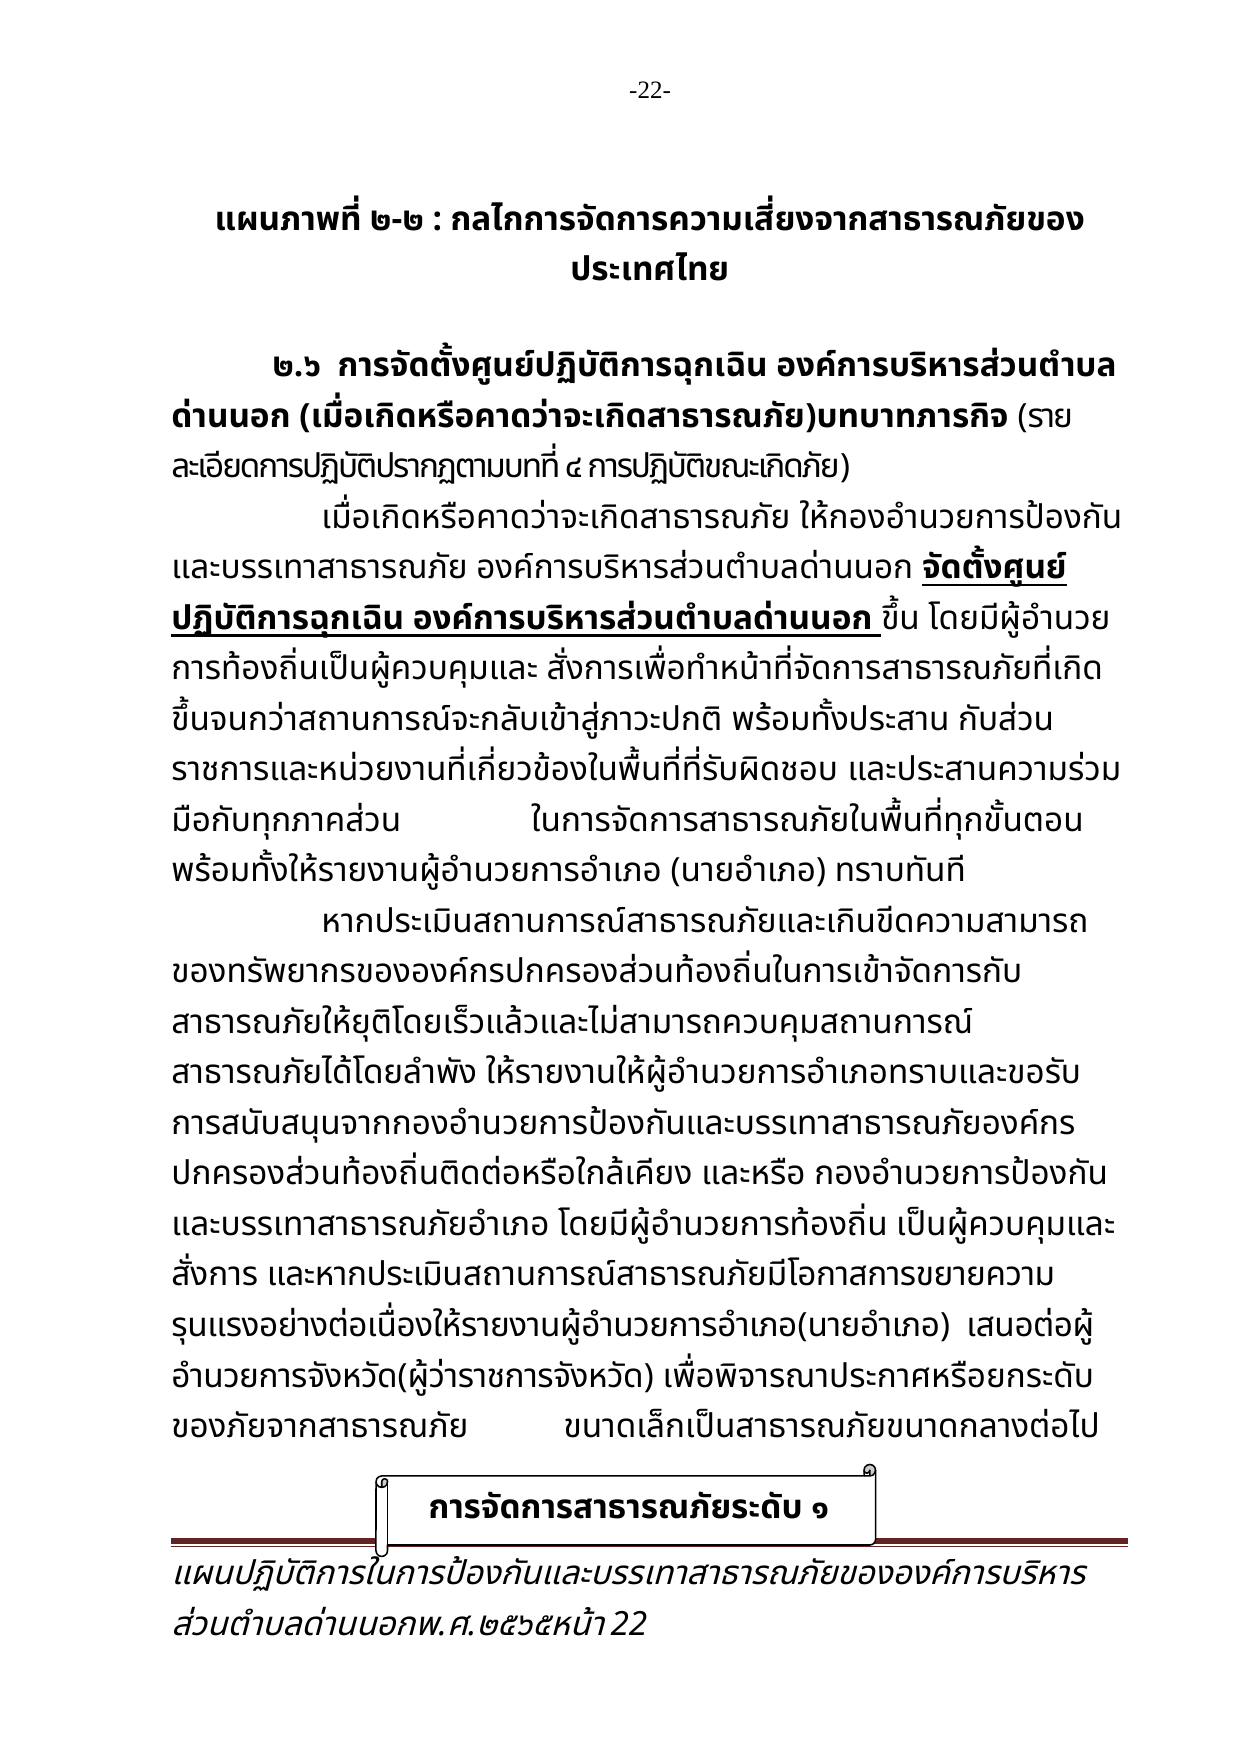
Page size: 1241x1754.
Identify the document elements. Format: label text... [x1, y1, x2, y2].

text หากประเมินสถานการณ์สาธารณภัยและเกินขีดความสามารถของทรัพยากรขององค์กรปกครองส่วนท้องถิ่นในการเข้าจัดการกับสาธารณภัยให้ยุติโดยเร็วแล้วและไม่สามารถควบคุมสถานการณ์ สาธารณภัยได้โดยลำพัง ให้รายงานให้ผู้อำนวยการอำเภอทราบและขอรับการสนับสนุนจากกองอำนวยการป้องกันและบรรเทาสาธารณภัยองค์กรปกครองส่วนท้องถิ่นติดต่อหรือใกล้เคียง และหรือ กองอำนวยการป้องกันและบรรเทาสาธารณภัยอำเภอ โดยมีผู้อำนวยการท้องถิ่น เป็นผู้ควบคุมและสั่งการ และหากประเมินสถานการณ์สาธารณภัยมีโอกาสการขยายความรุนแรงอย่างต่อเนื่องให้รายงานผู้อำนวยการอำเภอ(นายอำเภอ) เสนอต่อผู้อำนวยการจังหวัด(ผู้ว่าราชการจังหวัด) เพื่อพิจารณาประกาศหรือยกระดับของภัยจากสาธารณภัย ขนาดเล็กเป็นสาธารณภัยขนาดกลางต่อไป [171, 897, 1128, 1452]
text แผนภาพที่ ๒-๒ : กลไกการจัดการความเสี่ยงจากสาธารณภัยของประเทศไทย [171, 194, 1128, 296]
text ๒.๖ การจัดตั้งศูนย์ปฏิบัติการฉุกเฉิน องค์การบริหารส่วนตำบลด่านนอก (เมื่อเกิดหรือคาดว่าจะเกิดสาธารณภัย)บทบาทภารกิจ (รายละเอียดการปฏิบัติปรากฏตามบทที่ ๔ การปฏิบัติขณะเกิดภัย) [171, 341, 1128, 493]
text เมื่อเกิดหรือคาดว่าจะเกิดสาธารณภัย ให้กองอำนวยการป้องกันและบรรเทาสาธารณภัย องค์การบริหารส่วนตำบลด่านนอก จัดตั้งศูนย์ปฏิบัติการฉุกเฉิน องค์การบริหารส่วนตำบลด่านนอก ขึ้น โดยมีผู้อำนวยการท้องถิ่นเป็นผู้ควบคุมและ สั่งการเพื่อทำหน้าที่จัดการสาธารณภัยที่เกิดขึ้นจนกว่าสถานการณ์จะกลับเข้าสู่ภาวะปกติ พร้อมทั้งประสาน กับส่วนราชการและหน่วยงานที่เกี่ยวข้องในพื้นที่ที่รับผิดชอบ และประสานความร่วมมือกับทุกภาคส่วน ในการจัดการสาธารณภัยในพื้นที่ทุกขั้นตอน พร้อมทั้งให้รายงานผู้อำนวยการอำเภอ (นายอำเภอ) ทราบทันที [171, 493, 1128, 897]
